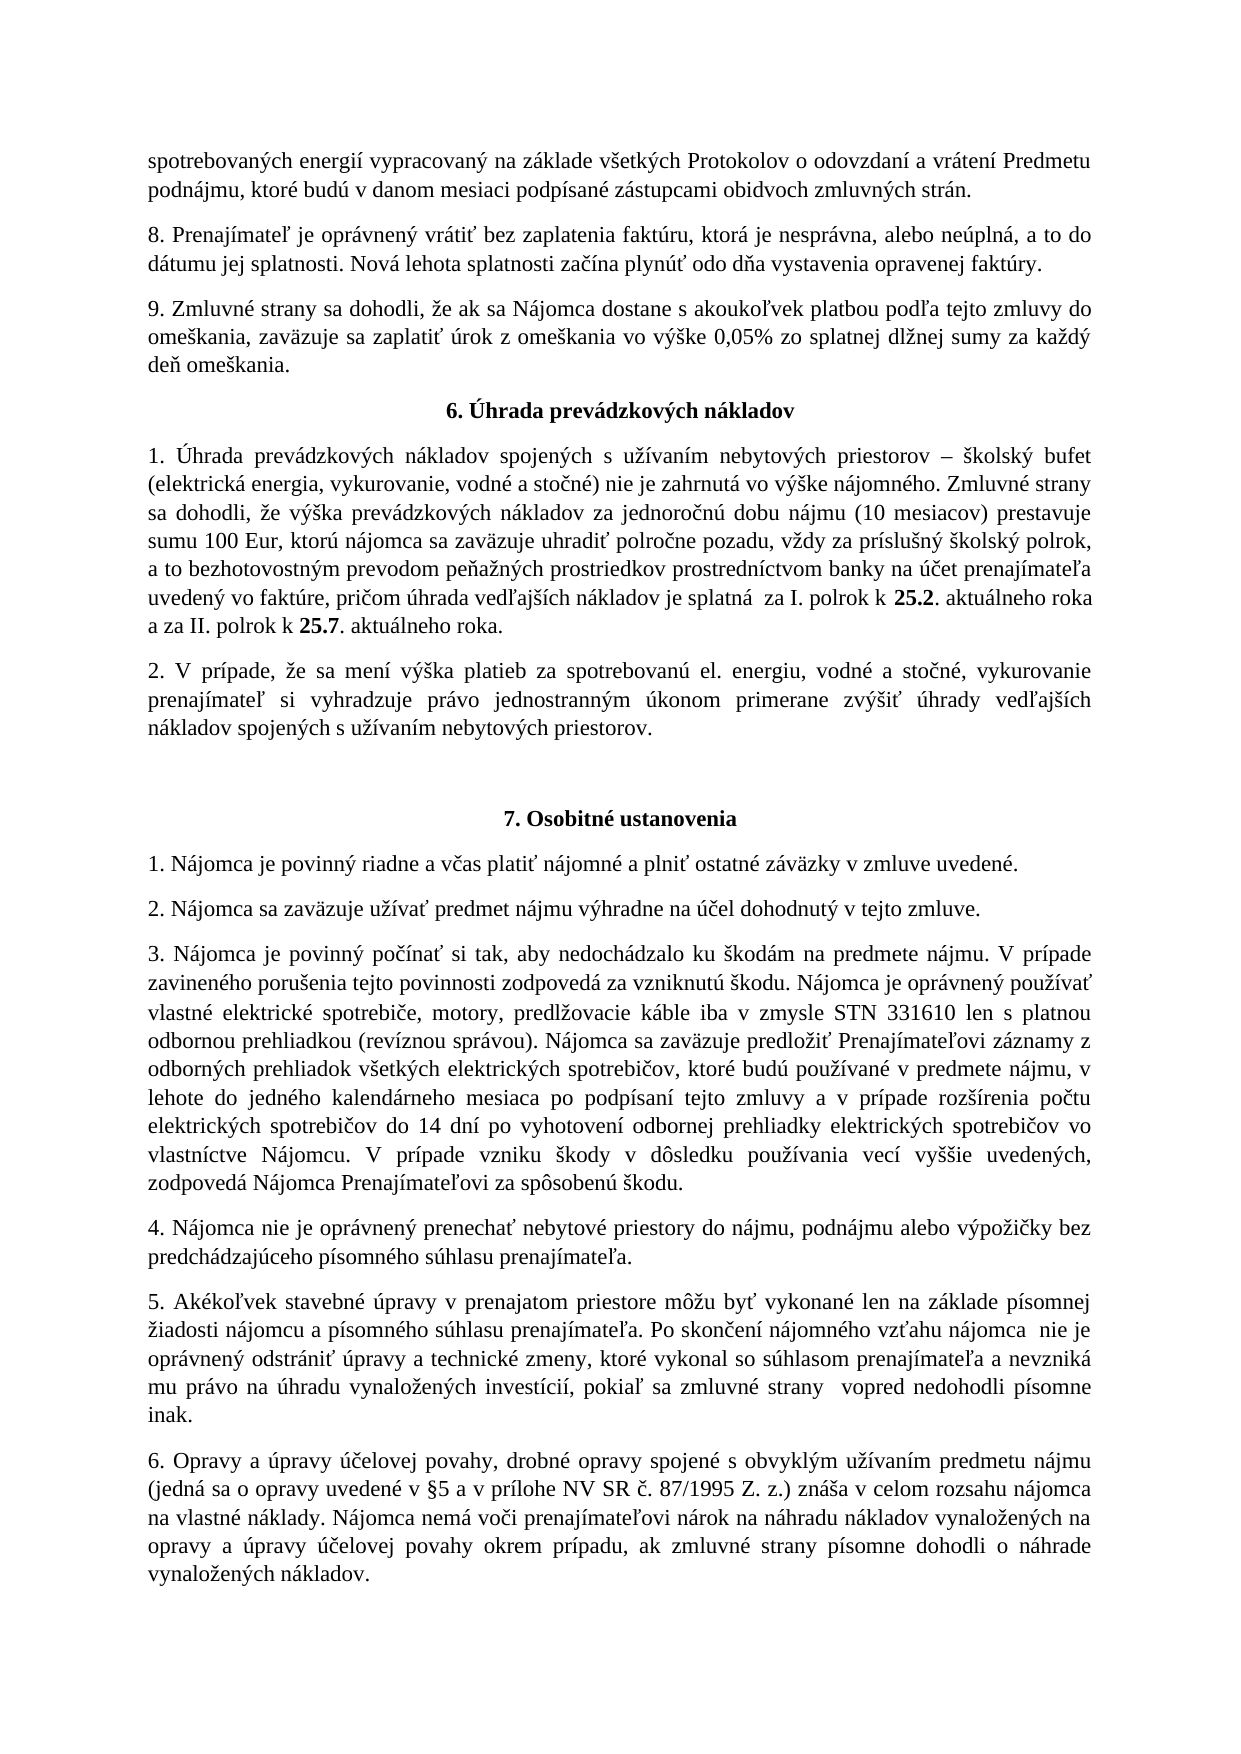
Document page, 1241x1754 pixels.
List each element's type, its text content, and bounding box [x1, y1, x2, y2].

text 2. V prípade, že sa mení výška platieb za spotrebovanú el. energiu, vodné a stočné, vykurovanie prenajímateľ si vyhradzuje právo jednostranným úkonom primerane zvýšiť úhrady vedľajších nákladov spojených s užívaním nebytových priestorov. [148, 657, 1093, 741]
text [148, 148, 1093, 202]
text 2. Nájomca sa zaväzuje užívať predmet nájmu výhradne na účel dohodnutý v tejto zmluve. [148, 895, 1093, 921]
text 1. Úhrada prevádzkových nákladov spojených s užívaním nebytových priestorov – školský bufet (elektrická energia, vykurovanie, vodné a stočné) nie je zahrnutá vo výške nájomného. Zmluvné strany sa dohodli, že výška prevádzkových nákladov za jednoročnú dobu nájmu (10 mesiacov) prestavuje sumu 100 Eur, ktorú nájomca sa zaväzuje uhradiť polročne pozadu, vždy za príslušný školský polrok, a to bezhotovostným prevodom peňažných prostriedkov prostredníctvom banky na účet prenajímateľa uvedený vo faktúre, pričom úhrada vedľajších nákladov je splatná za I. polrok k 25.2. aktuálneho roka a za II. polrok k 25.7. aktuálneho roka. [148, 442, 1093, 639]
text 5. Akékoľvek stavebné úpravy v prenajatom priestore môžu byť vykonané len na základe písomnej žiadosti nájomcu a písomného súhlasu prenajímateľa. Po skončení nájomného vzťahu nájomca nie je oprávnený odstrániť úpravy a technické zmeny, ktoré vykonal so súhlasom prenajímateľa a nevzniká mu právo na úhradu vynaložených investícií, pokiaľ sa zmluvné strany vopred nedohodli písomne inak. [148, 1288, 1093, 1428]
text 9. Zmluvné strany sa dohodli, že ak sa Nájomca dostane s akoukoľvek platbou podľa tejto zmluvy do omeškania, zaväzuje sa zaplatiť úrok z omeškania vo výške 0,05% zo splatnej dlžnej sumy za každý deň omeškania. [148, 295, 1093, 378]
text 6. Úhrada prevádzkových nákladov [148, 397, 1093, 423]
text 4. Nájomca nie je oprávnený prenechať nebytové priestory do nájmu, podnájmu alebo výpožičky bez predchádzajúceho písomného súhlasu prenajímateľa. [148, 1214, 1093, 1269]
text 3. Nájomca je povinný počínať si tak, aby nedochádzalo ku škodám na predmete nájmu. V prípade zavineného porušenia tejto povinnosti zodpovedá za vzniknutú škodu. Nájomca je oprávnený používať vlastné elektrické spotrebiče, motory, predlžovacie káble iba v zmysle STN 331610 len s platnou odbornou prehliadkou (revíznou správou). Nájomca sa zaväzuje predložiť Prenajímateľovi záznamy z odborných prehliadok všetkých elektrických spotrebičov, ktoré budú používané v predmete nájmu, v lehote do jedného kalendárneho mesiaca po podpísaní tejto zmluvy a v prípade rozšírenia počtu elektrických spotrebičov do 14 dní po vyhotovení odbornej prehliadky elektrických spotrebičov vo vlastníctve Nájomcu. V prípade vzniku škody v dôsledku používania vecí vyššie uvedených, zodpovedá Nájomca Prenajímateľovi za spôsobenú škodu. [148, 940, 1093, 1196]
text 6. Opravy a úpravy účelovej povahy, drobné opravy spojené s obvyklým užívaním predmetu nájmu (jedná sa o opravy uvedené v §5 a v prílohe NV SR č. 87/1995 Z. z.) znáša v celom rozsahu nájomca na vlastné náklady. Nájomca nemá voči prenajímateľovi nárok na náhradu nákladov vynaložených na opravy a úpravy účelovej povahy okrem prípadu, ak zmluvné strany písomne dohodli o náhrade vynaložených nákladov. [148, 1447, 1093, 1587]
text 1. Nájomca je povinný riadne a včas platiť nájomné a plniť ostatné záväzky v zmluve uvedené. [148, 850, 1093, 876]
text 7. Osobitné ustanovenia [148, 804, 1093, 831]
text 8. Prenajímateľ je oprávnený vrátiť bez zaplatenia faktúru, ktorá je nesprávna, alebo neúplná, a to do dátumu jej splatnosti. Nová lehota splatnosti začína plynúť odo dňa vystavenia opravenej faktúry. [148, 221, 1093, 276]
